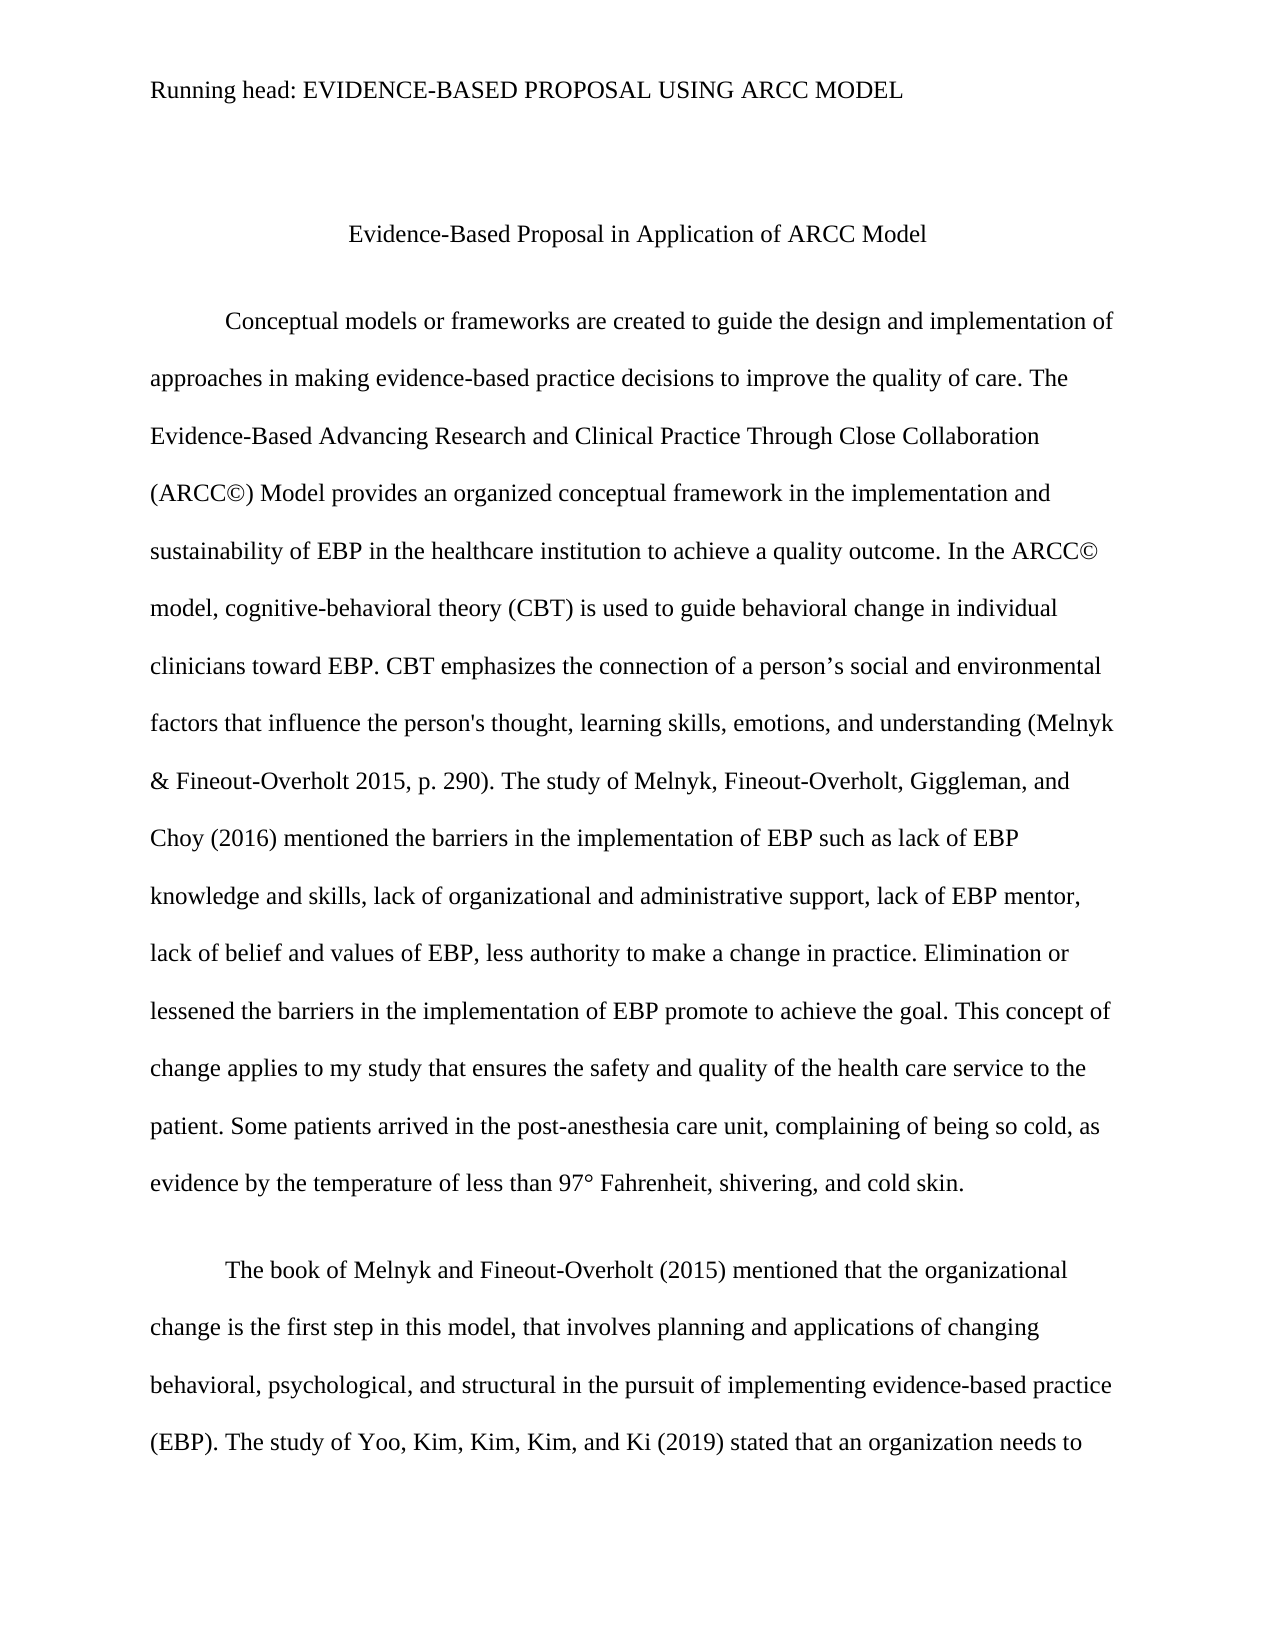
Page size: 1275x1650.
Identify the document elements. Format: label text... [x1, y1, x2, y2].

text Evidence-Based Proposal in Application of ARCC Model [150, 219, 1125, 248]
text Conceptual models or frameworks are created to guide the design and implementation of approaches in making evidence-based practice decisions to improve the quality of care. The Evidence-Based Advancing Research and Clinical Practice Through Close Collaboration (ARCC©) Model provides an organized conceptual framework in the implementation and sustainability of EBP in the healthcare institution to achieve a quality outcome. In the ARCC© model, cognitive-behavioral theory (CBT) is used to guide behavioral change in individual clinicians toward EBP. CBT emphasizes the connection of a person’s social and environmental factors that influence the person's thought, learning skills, emotions, and understanding (Melnyk & Fineout-Overholt 2015, p. 290). The study of Melnyk, Fineout-Overholt, Giggleman, and Choy (2016) mentioned the barriers in the implementation of EBP such as lack of EBP knowledge and skills, lack of organizational and administrative support, lack of EBP mentor, lack of belief and values of EBP, less authority to make a change in practice. Elimination or lessened the barriers in the implementation of EBP promote to achieve the goal. This concept of change applies to my study that ensures the safety and quality of the health care service to the patient. Some patients arrived in the post-anesthesia care unit, complaining of being so cold, as evidence by the temperature of less than 97° Fahrenheit, shivering, and cold skin. [150, 306, 1125, 1197]
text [150, 1255, 1125, 1456]
